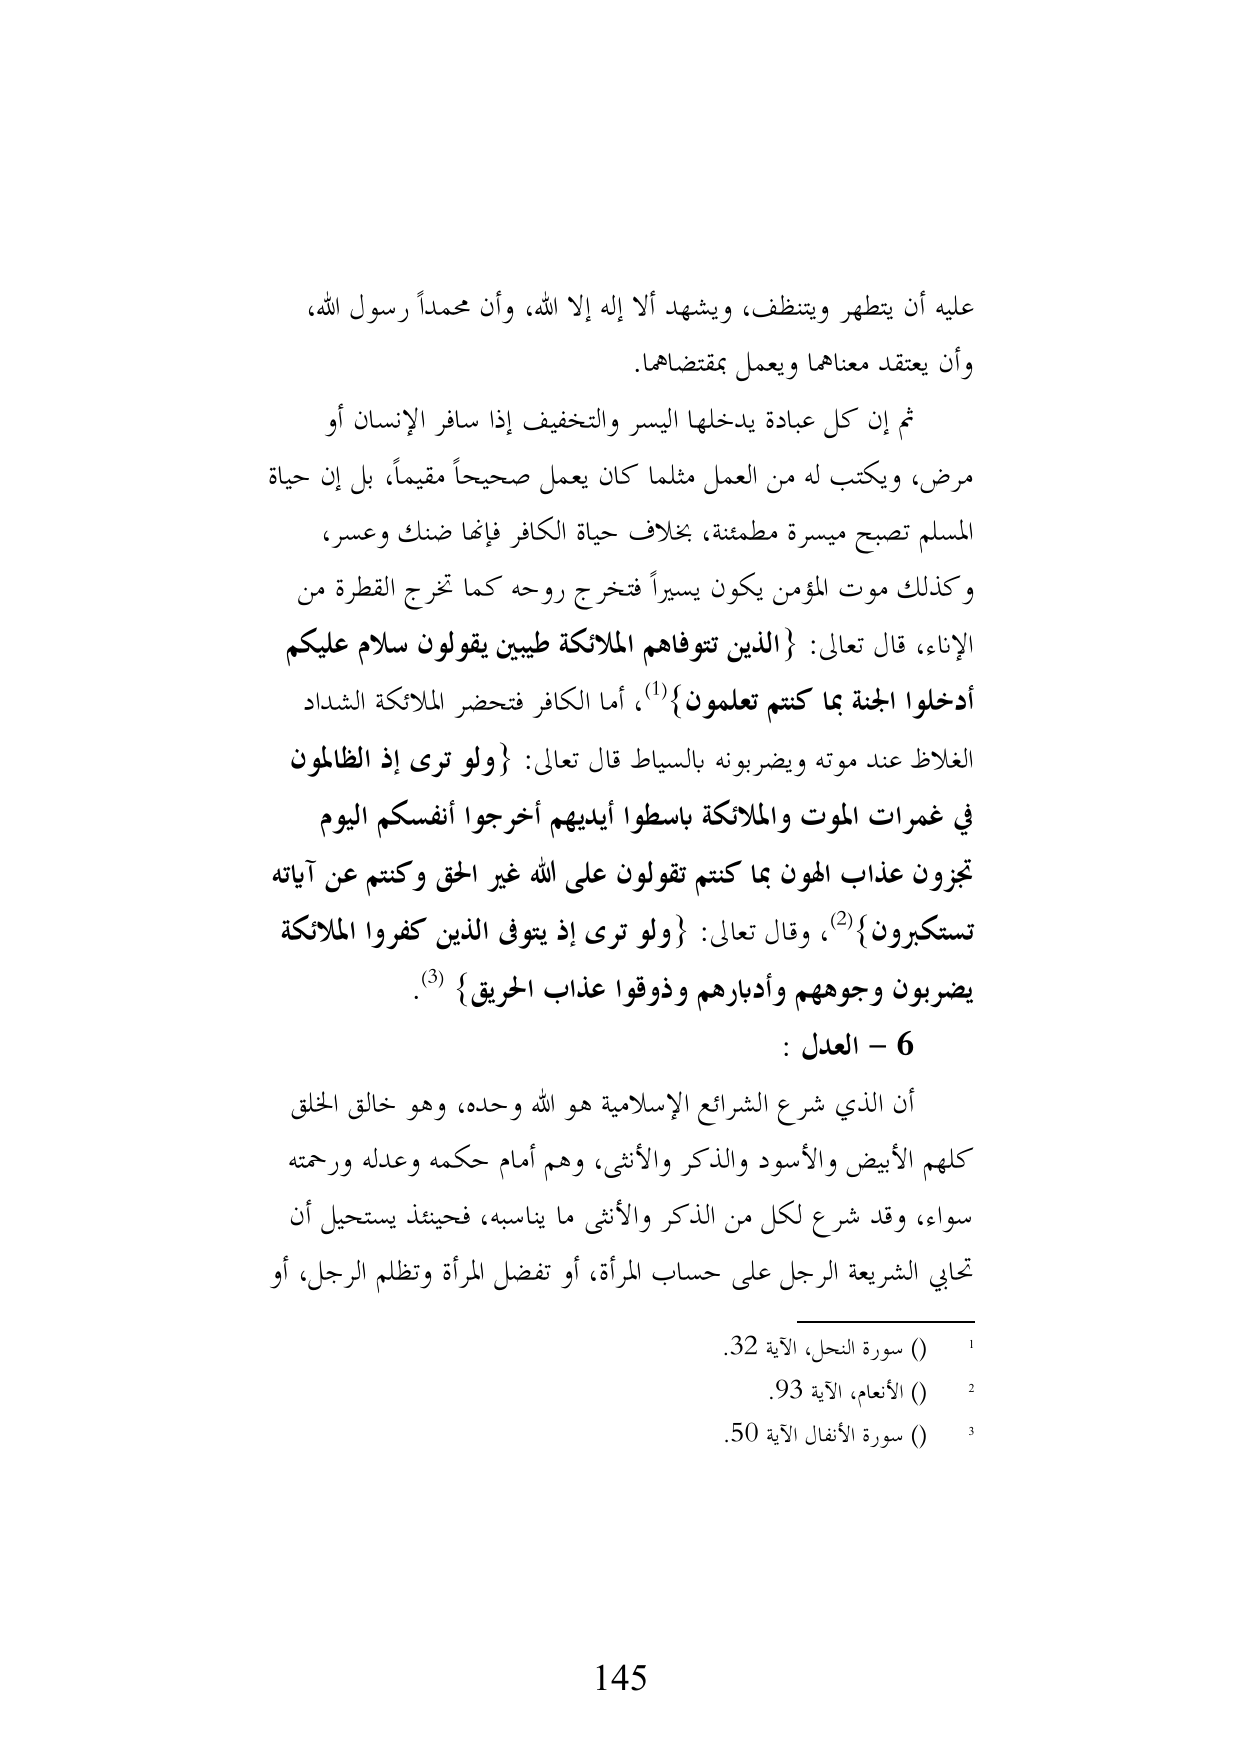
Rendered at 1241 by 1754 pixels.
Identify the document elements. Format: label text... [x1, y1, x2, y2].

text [266, 281, 974, 393]
text 6 - العدل : [266, 1019, 974, 1077]
text ثم إن كل عبادة يدخلها اليسر والتخفيف إذا سافر الإنسان أو مرض، ويكتب له من العمل مثلما كان يعمل صحيحاً مقيماً، بل إن حياة المسلم تصبح ميسرة مطمئنة، بخلاف حياة الكافر فإنها ضنك وعسر، وكذلك موت المؤمن يكون يسيراً فتخرج روحه كما تخرج القطرة من الإناء، قال تعالى: {الذين تتوفاهم الملائكة طيبين يقولون سلام عليكم أدخلوا الجنة بما كنتم تعلمون}()، أما الكافر فتحضر الملائكة الشداد الغلاظ عند موته ويضربونه بالسياط قال تعالى: {ولو ترى إذ الظالمون في غمرات الموت والملائكة باسطوا أيديهم أخرجوا أنفسكم اليوم تجزون عذاب الهون بما كنتم تقولون على الله غير الحق وكنتم عن آياته تستكبرون}()، وقال تعالى: {ولو ترى إذ يتوفى الذين كفروا الملائكة يضربون وجوههم وأدبارهم وذوقوا عذاب الحريق} (). [266, 393, 974, 1019]
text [266, 1077, 974, 1301]
